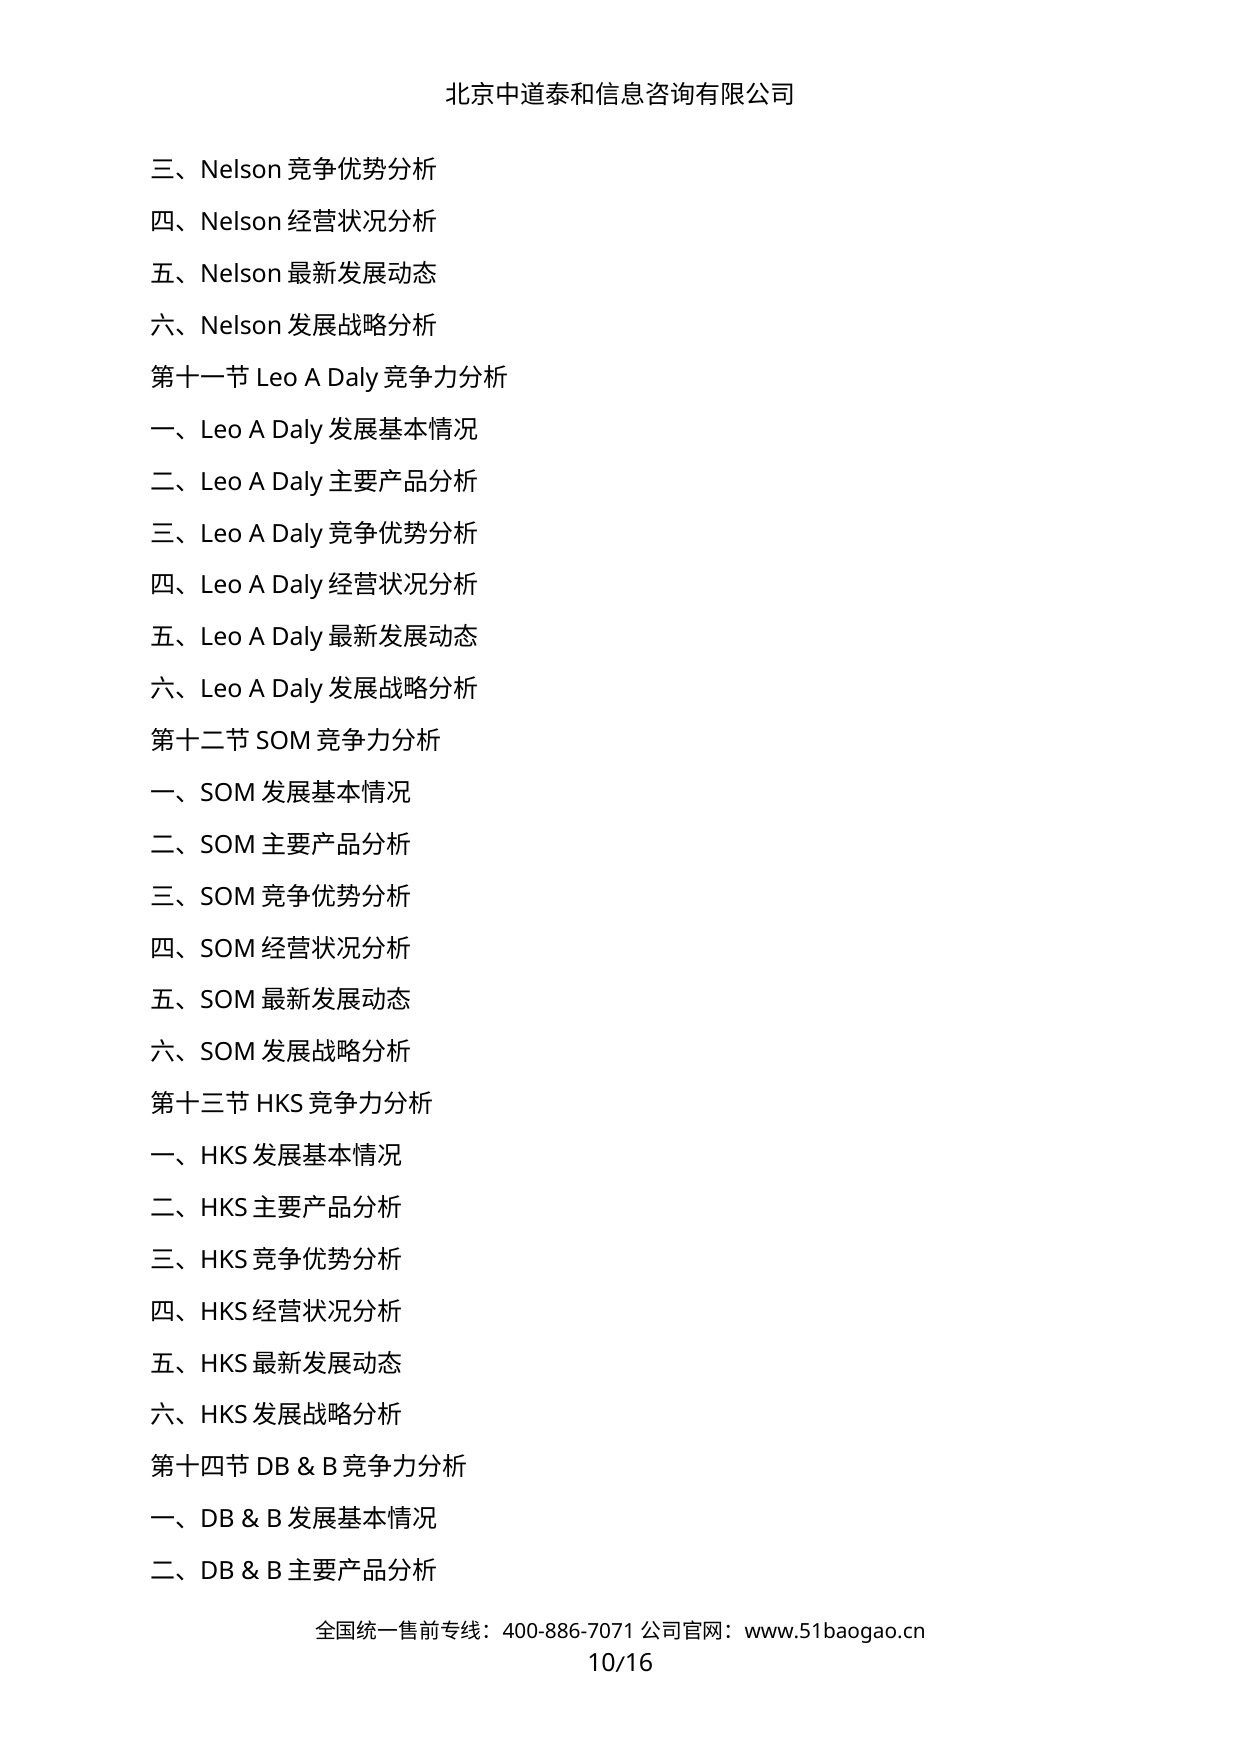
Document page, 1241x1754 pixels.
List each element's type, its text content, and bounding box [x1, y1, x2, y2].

text 第十一节 Leo A Daly竞争力分析 [150, 357, 1090, 394]
text 六、HKS发展战略分析 [150, 1395, 1090, 1431]
text 四、Nelson经营状况分析 [150, 202, 1090, 238]
text 四、SOM经营状况分析 [150, 928, 1090, 964]
text 第十四节 DB & B竞争力分析 [150, 1447, 1090, 1483]
text 第十三节 HKS竞争力分析 [150, 1084, 1090, 1120]
text 一、HKS发展基本情况 [150, 1136, 1090, 1172]
text 五、Nelson最新发展动态 [150, 254, 1090, 290]
text 一、DB & B发展基本情况 [150, 1499, 1090, 1535]
text 三、Leo A Daly竞争优势分析 [150, 513, 1090, 549]
text 五、SOM最新发展动态 [150, 980, 1090, 1016]
text 二、DB & B主要产品分析 [150, 1551, 1090, 1587]
text 四、HKS经营状况分析 [150, 1291, 1090, 1327]
text 一、SOM发展基本情况 [150, 772, 1090, 809]
text 第十二节 SOM竞争力分析 [150, 721, 1090, 757]
text 三、SOM竞争优势分析 [150, 876, 1090, 912]
text 五、HKS最新发展动态 [150, 1343, 1090, 1379]
text 三、Nelson竞争优势分析 [150, 150, 1090, 186]
text 二、HKS主要产品分析 [150, 1187, 1090, 1224]
text 二、Leo A Daly主要产品分析 [150, 461, 1090, 497]
text 六、Leo A Daly发展战略分析 [150, 669, 1090, 705]
text 一、Leo A Daly发展基本情况 [150, 409, 1090, 446]
text 四、Leo A Daly经营状况分析 [150, 565, 1090, 601]
text 五、Leo A Daly最新发展动态 [150, 617, 1090, 653]
text 三、HKS竞争优势分析 [150, 1239, 1090, 1276]
text 二、SOM主要产品分析 [150, 824, 1090, 861]
text 六、SOM发展战略分析 [150, 1032, 1090, 1068]
text 六、Nelson发展战略分析 [150, 306, 1090, 342]
